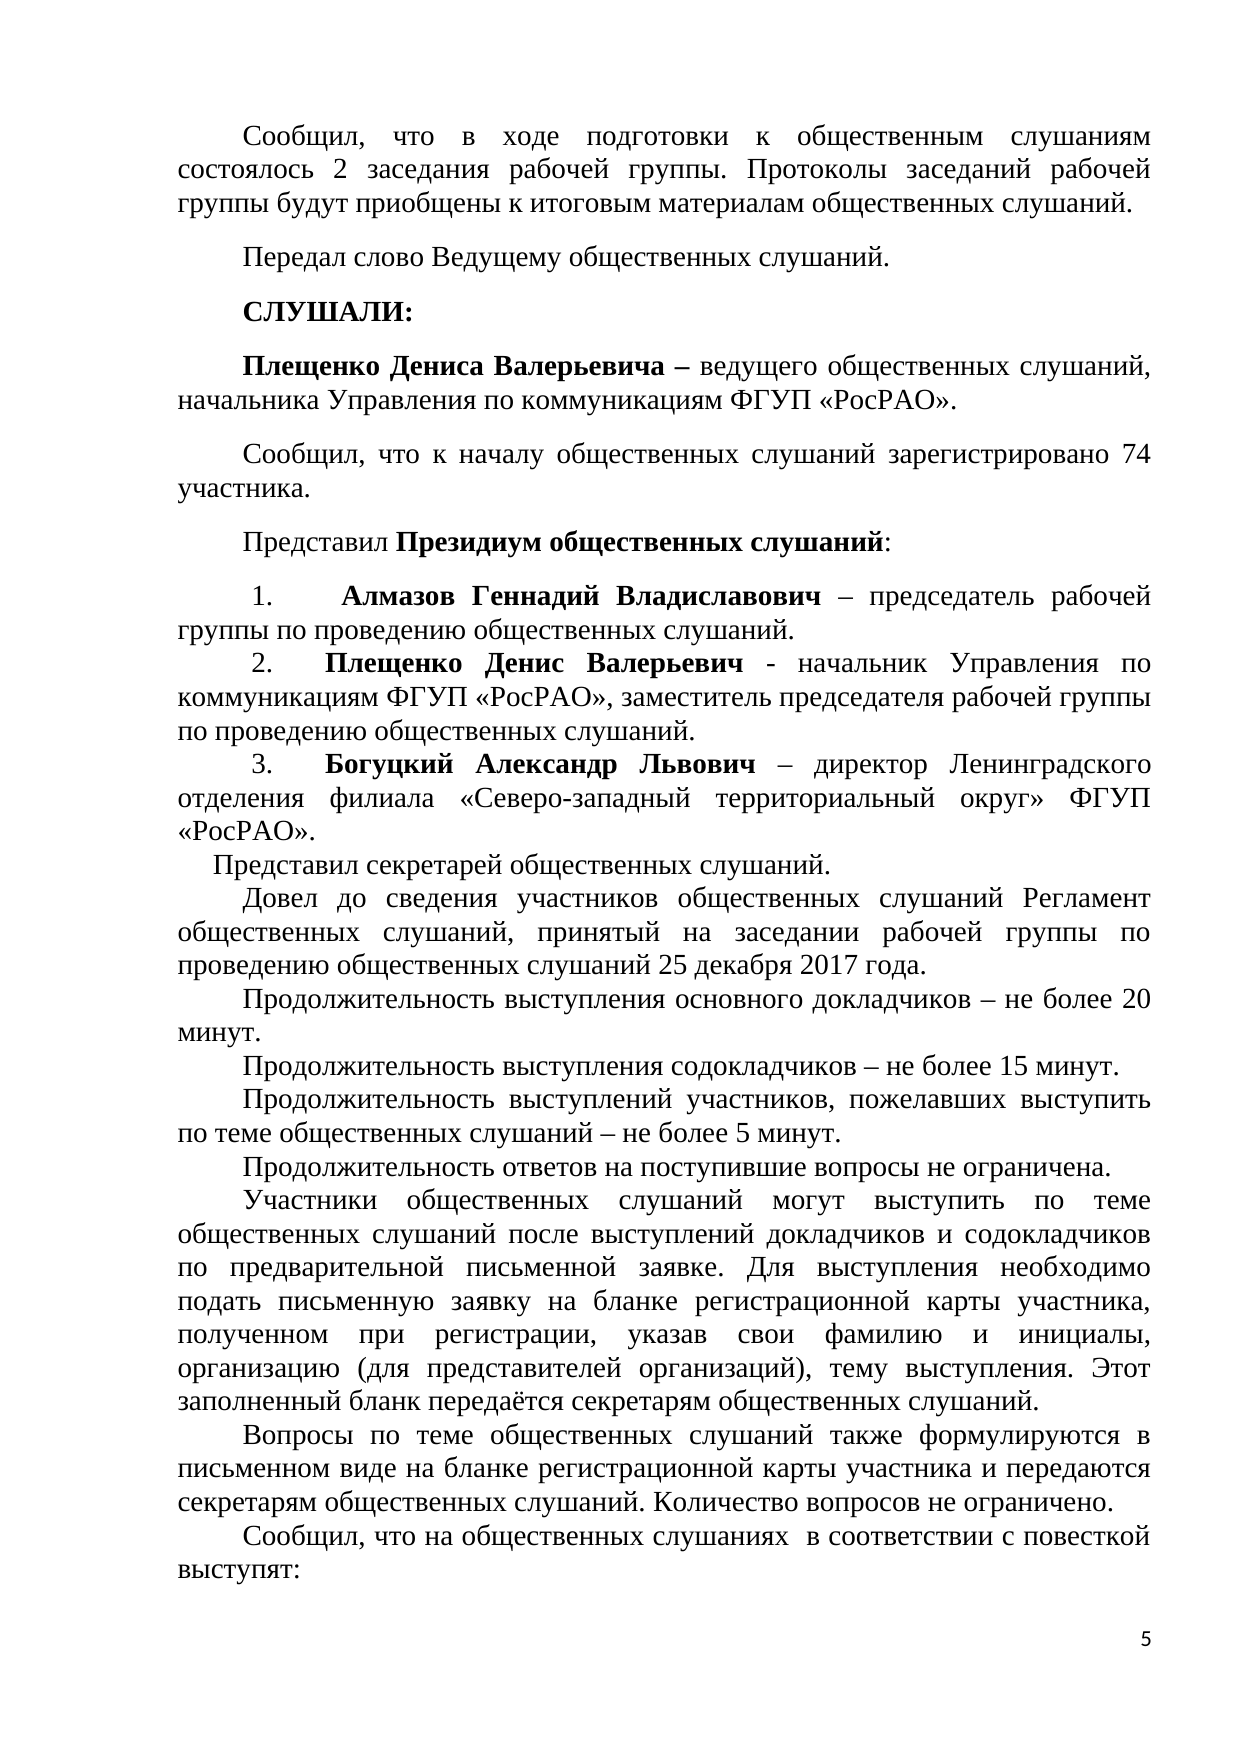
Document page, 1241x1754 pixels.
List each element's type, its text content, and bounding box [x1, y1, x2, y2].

text Передал слово Ведущему общественных слушаний. [177, 239, 1152, 273]
text Сообщил, что на общественных слушаниях в соответствии с повесткой выступят: [177, 1518, 1152, 1585]
list Богуцкий Александр Львович – директор Ленинградского отделения филиала «Северо-западный территориальный округ» ФГУП «РосРАО». [177, 746, 1152, 847]
list Алмазов Геннадий Владиславович – председатель рабочей группы по проведению общественных слушаний. [177, 578, 1152, 646]
text Продолжительность ответов на поступившие вопросы не ограничена. [177, 1149, 1152, 1182]
text Сообщил, что в ходе подготовки к общественным слушаниям состоялось 2 заседания рабочей группы. Протоколы заседаний рабочей группы будут приобщены к итоговым материалам общественных слушаний. [177, 118, 1152, 219]
text Сообщил, что к началу общественных слушаний зарегистрировано 74 участника. [177, 436, 1152, 503]
text Представил Президиум общественных слушаний: [177, 524, 1152, 558]
text Продолжительность выступлений участников, пожелавших выступить по теме общественных слушаний – не более 5 минут. [177, 1082, 1152, 1149]
text Продолжительность выступления основного докладчиков – не более 20 минут. [177, 981, 1152, 1048]
text Представил секретарей общественных слушаний. [148, 847, 1167, 880]
text Участники общественных слушаний могут выступить по теме общественных слушаний после выступлений докладчиков и содокладчиков по предварительной письменной заявке. Для выступления необходимо подать письменную заявку на бланке регистрационной карты участника, полученном при регистрации, указав свои фамилию и инициалы, организацию (для представителей организаций), тему выступления. Этот заполненный бланк передаётся секретарям общественных слушаний. [177, 1182, 1152, 1417]
text Довел до сведения участников общественных слушаний Регламент общественных слушаний, принятый на заседании рабочей группы по проведению общественных слушаний 25 декабря 2017 года. [177, 880, 1152, 981]
text Продолжительность выступления содокладчиков – не более 15 минут. [177, 1048, 1152, 1082]
text СЛУШАЛИ: [177, 294, 1152, 327]
text Вопросы по теме общественных слушаний также формулируются в письменном виде на бланке регистрационной карты участника и передаются секретарям общественных слушаний. Количество вопросов не ограничено. [177, 1417, 1152, 1518]
list Плещенко Денис Валерьевич - начальник Управления по коммуникациям ФГУП «РосРАО», заместитель председателя рабочей группы по проведению общественных слушаний. [177, 646, 1152, 746]
text Плещенко Дениса Валерьевича – ведущего общественных слушаний, начальника Управления по коммуникациям ФГУП «РосРАО». [177, 348, 1152, 415]
